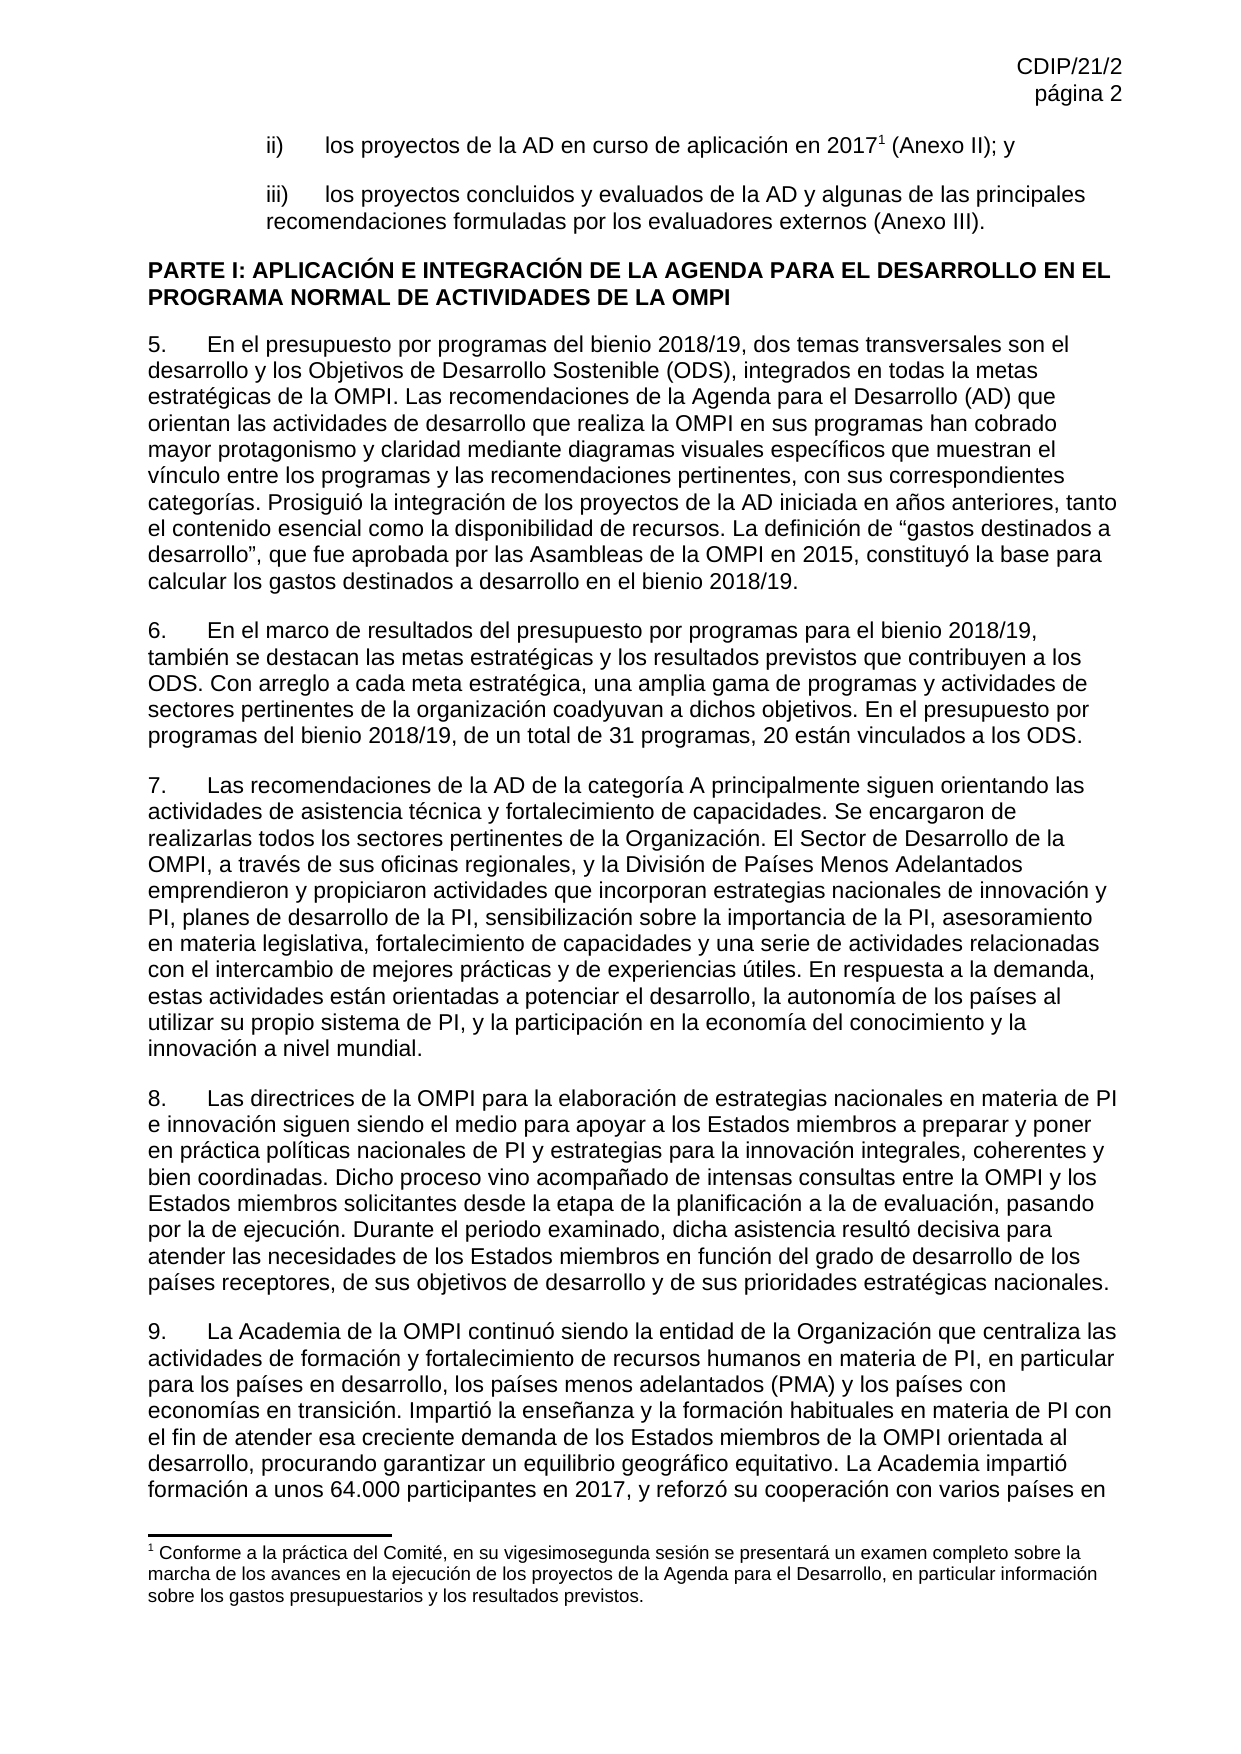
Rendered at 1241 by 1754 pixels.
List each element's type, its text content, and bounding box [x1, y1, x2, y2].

text PARTE I: APLICACIÓN E INTEGRACIÓN DE LA AGENDA PARA EL DESARROLLO EN EL PROGRAMA NORMAL DE ACTIVIDADES DE LA OMPI [148, 257, 1122, 310]
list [148, 1318, 1122, 1503]
list Las directrices de la OMPI para la elaboración de estrategias nacionales en materia de PI e innovación siguen siendo el medio para apoyar a los Estados miembros a preparar y poner en práctica políticas nacionales de PI y estrategias para la innovación integrales, coherentes y bien coordinadas. Dicho proceso vino acompañado de intensas consultas entre la OMPI y los Estados miembros solicitantes desde la etapa de la planificación a la de evaluación, pasando por la de ejecución. Durante el periodo examinado, dicha asistencia resultó decisiva para atender las necesidades de los Estados miembros en función del grado de desarrollo de los países receptores, de sus objetivos de desarrollo y de sus prioridades estratégicas nacionales. [148, 1084, 1122, 1295]
list Las recomendaciones de la AD de la categoría A principalmente siguen orientando las actividades de asistencia técnica y fortalecimiento de capacidades. Se encargaron de realizarlas todos los sectores pertinentes de la Organización. El Sector de Desarrollo de la OMPI, a través de sus oficinas regionales, y la División de Países Menos Adelantados emprendieron y propiciaron actividades que incorporan estrategias nacionales de innovación y PI, planes de desarrollo de la PI, sensibilización sobre la importancia de la PI, asesoramiento en materia legislativa, fortalecimiento de capacidades y una serie de actividades relacionadas con el intercambio de mejores prácticas y de experiencias útiles. En respuesta a la demanda, estas actividades están orientadas a potenciar el desarrollo, la autonomía de los países al utilizar su propio sistema de PI, y la participación en la economía del conocimiento y la innovación a nivel mundial. [148, 772, 1122, 1062]
list En el presupuesto por programas del bienio 2018/19, dos temas transversales son el desarrollo y los Objetivos de Desarrollo Sostenible (ODS), integrados en todas la metas estratégicas de la OMPI. Las recomendaciones de la Agenda para el Desarrollo (AD) que orientan las actividades de desarrollo que realiza la OMPI en sus programas han cobrado mayor protagonismo y claridad mediante diagramas visuales específicos que muestran el vínculo entre los programas y las recomendaciones pertinentes, con sus correspondientes categorías. Prosiguió la integración de los proyectos de la AD iniciada en años anteriores, tanto el contenido esencial como la disponibilidad de recursos. La definición de “gastos destinados a desarrollo”, que fue aprobada por las Asambleas de la OMPI en 2015, constituyó la base para calcular los gastos destinados a desarrollo en el bienio 2018/19. [148, 331, 1122, 594]
text ii) los proyectos de la AD en curso de aplicación en 2017 (Anexo II); y [266, 132, 1122, 158]
list En el marco de resultados del presupuesto por programas para el bienio 2018/19, también se destacan las metas estratégicas y los resultados previstos que contribuyen a los ODS. Con arreglo a cada meta estratégica, una amplia gama de programas y actividades de sectores pertinentes de la organización coadyuvan a dichos objetivos. En el presupuesto por programas del bienio 2018/19, de un total de 31 programas, 20 están vinculados a los ODS. [148, 617, 1122, 749]
text iii) los proyectos concluidos y evaluados de la AD y algunas de las principales recomendaciones formuladas por los evaluadores externos (Anexo III). [266, 181, 1122, 234]
